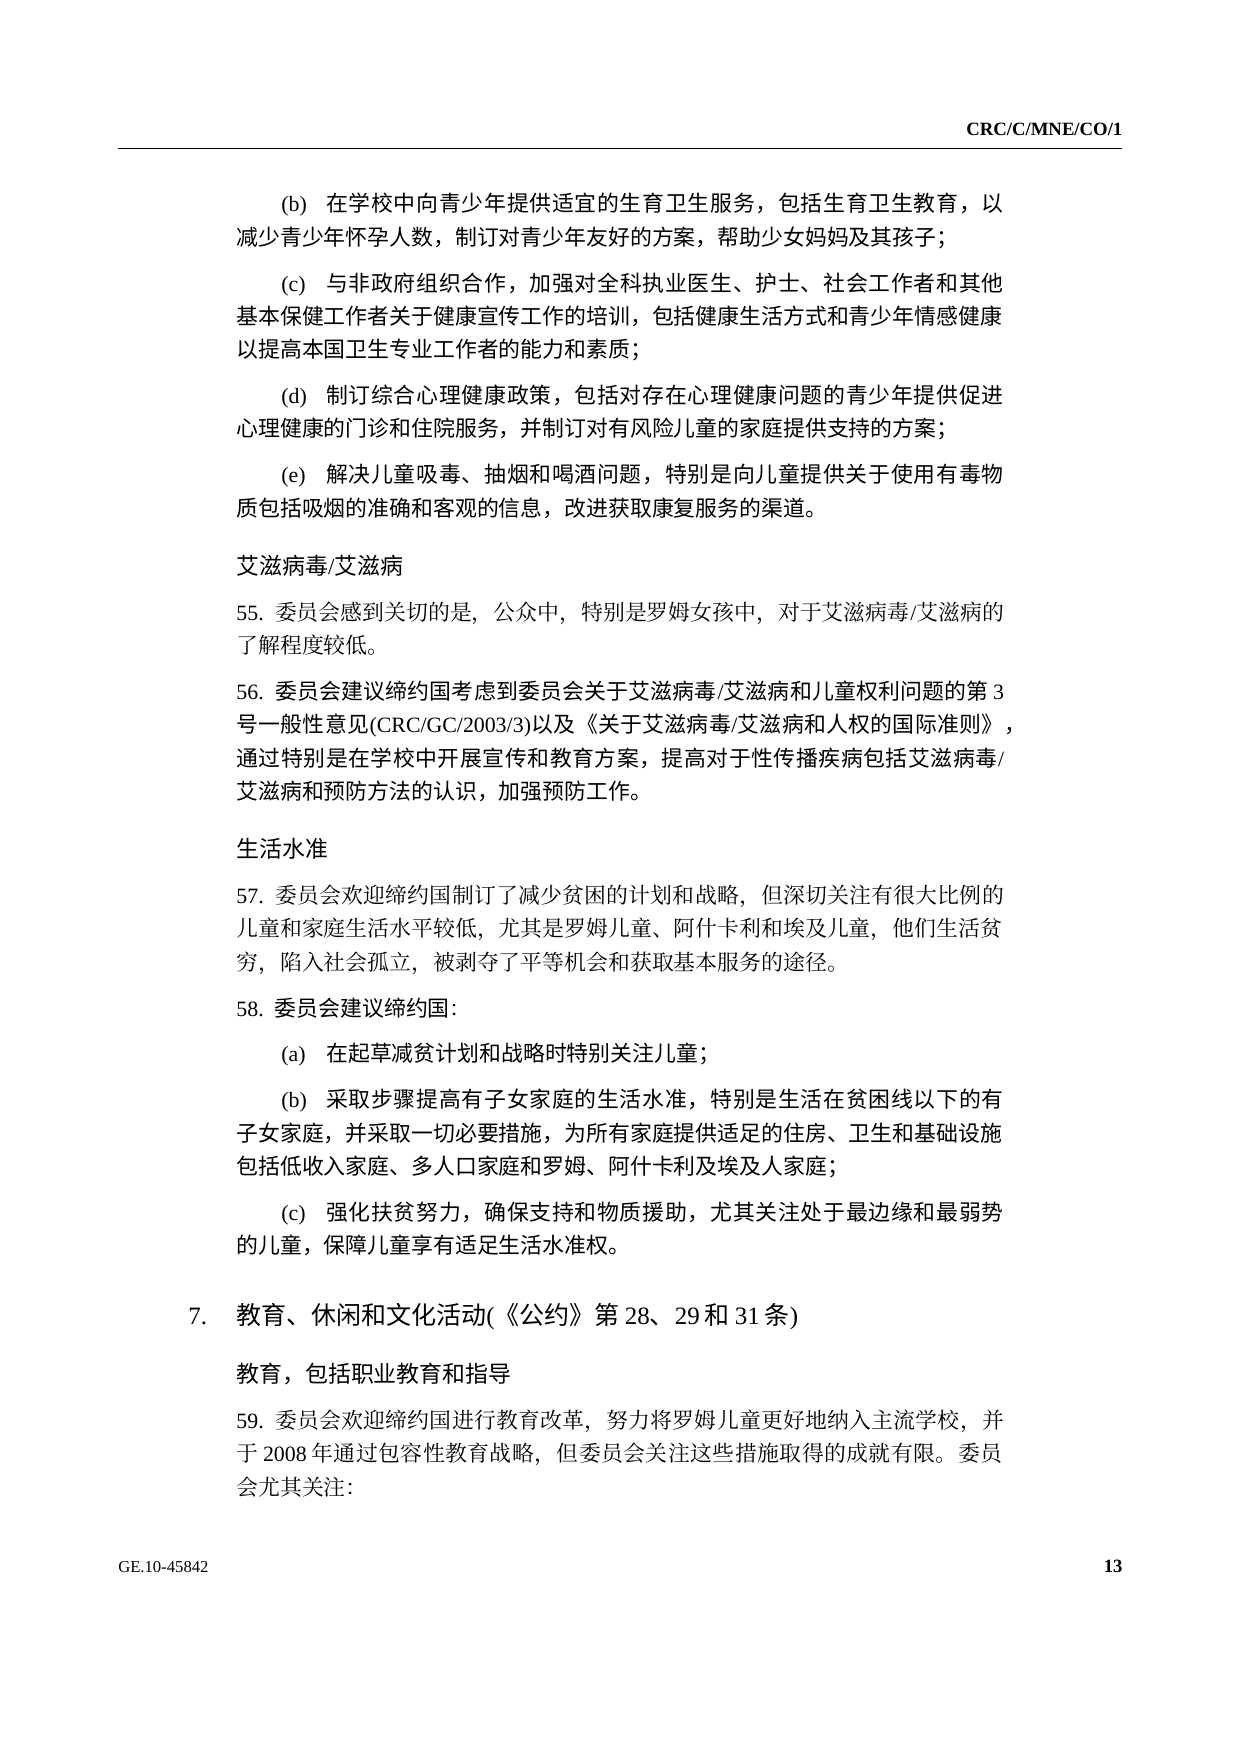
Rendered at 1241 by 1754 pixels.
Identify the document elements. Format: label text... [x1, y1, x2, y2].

text 艾滋病毒/艾滋病 [118, 548, 1004, 581]
text 57. 委员会欢迎缔约国制订了减少贫困的计划和战略，但深切关注有很大比例的儿童和家庭生活水平较低，尤其是罗姆儿童、阿什卡利和埃及儿童，他们生活贫穷，陷入社会孤立，被剥夺了平等机会和获取基本服务的途径。 [236, 877, 1004, 977]
list 与非政府组织合作，加强对全科执业医生、护士、社会工作者和其他基本保健工作者关于健康宣传工作的培训，包括健康生活方式和青少年情感健康，以提高本国卫生专业工作者的能力和素质； [236, 264, 1004, 364]
text 教育，包括职业教育和指导 [118, 1356, 1004, 1389]
list 在学校中向青少年提供适宜的生育卫生服务，包括生育卫生教育，以减少青少年怀孕人数，制订对青少年友好的方案，帮助少女妈妈及其孩子； [236, 185, 1004, 252]
list 采取步骤提高有子女家庭的生活水准，特别是生活在贫困线以下的有子女家庭，并采取一切必要措施，为所有家庭提供适足的住房、卫生和基础设施，包括低收入家庭、多人口家庭和罗姆、阿什卡利及埃及人家庭； [236, 1081, 1004, 1181]
text 59. 委员会欢迎缔约国进行教育改革，努力将罗姆儿童更好地纳入主流学校，并于2008年通过包容性教育战略，但委员会关注这些措施取得的成就有限。委员会尤其关注： [236, 1402, 1004, 1502]
text 生活水准 [118, 831, 1004, 864]
text 56. 委员会建议缔约国考虑到委员会关于艾滋病毒/艾滋病和儿童权利问题的第3号一般性意见(CRC/GC/2003/3)以及《关于艾滋病毒/艾滋病和人权的国际准则》，通过特别是在学校中开展宣传和教育方案，提高对于性传播疾病包括艾滋病毒/艾滋病和预防方法的认识，加强预防工作。 [236, 673, 1004, 806]
list 解决儿童吸毒、抽烟和喝酒问题，特别是向儿童提供关于使用有毒物质包括吸烟的准确和客观的信息，改进获取康复服务的渠道。 [236, 456, 1004, 523]
text 58. 委员会建议缔约国： [236, 989, 1004, 1023]
list 在起草减贫计划和战略时特别关注儿童； [236, 1035, 1004, 1068]
list 制订综合心理健康政策，包括对存在心理健康问题的青少年提供促进心理健康的门诊和住院服务，并制订对有风险儿童的家庭提供支持的方案； [236, 377, 1004, 443]
text 7. 教育、休闲和文化活动(《公约》第28、29和31条) [118, 1298, 1004, 1331]
list 强化扶贫努力，确保支持和物质援助，尤其关注处于最边缘和最弱势的儿童，保障儿童享有适足生活水准权。 [236, 1193, 1004, 1260]
text 55. 委员会感到关切的是，公众中，特别是罗姆女孩中，对于艾滋病毒/艾滋病的了解程度较低。 [236, 593, 1004, 660]
